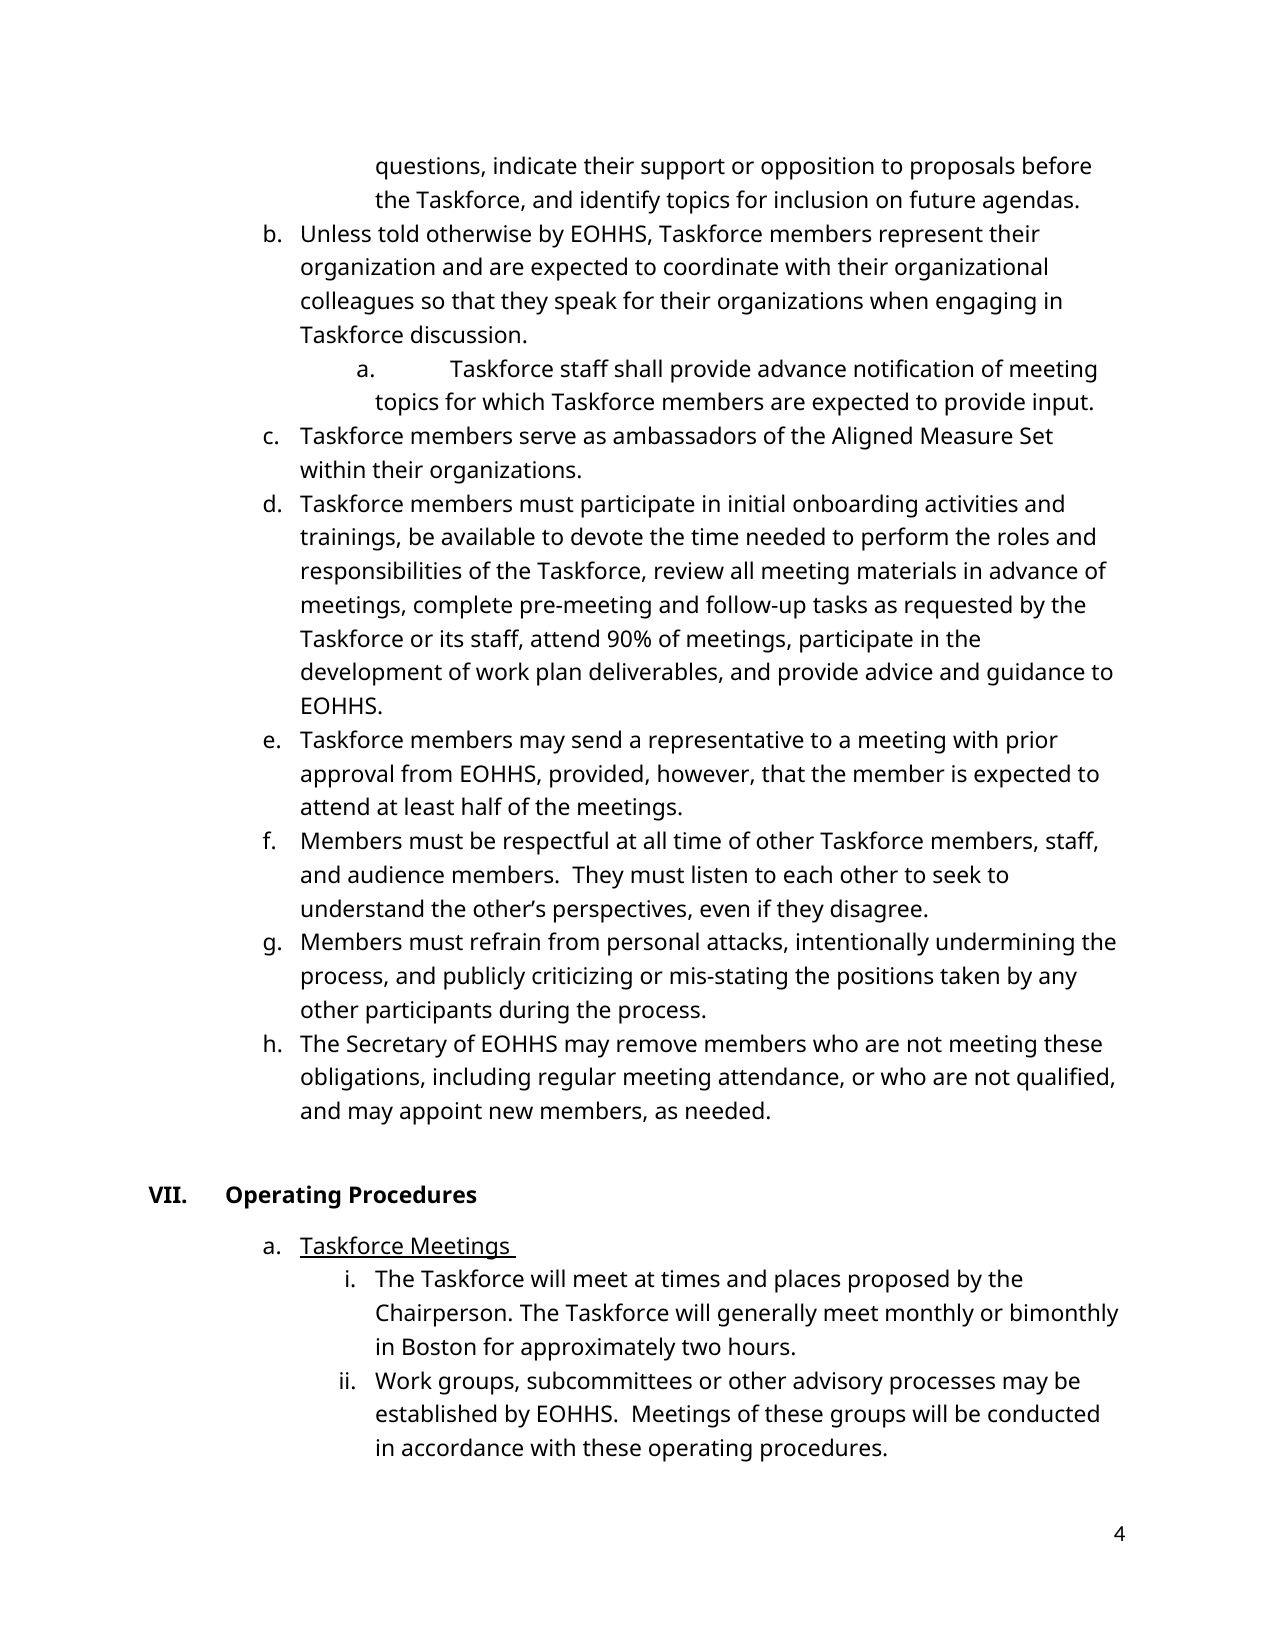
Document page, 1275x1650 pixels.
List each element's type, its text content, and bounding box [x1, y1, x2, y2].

list Taskforce members may send a representative to a meeting with prior approval from EOHHS, provided, however, that the member is expected to attend at least half of the meetings. [262, 724, 1125, 822]
list Taskforce members must participate in initial onboarding activities and trainings, be available to devote the time needed to perform the roles and responsibilities of the Taskforce, review all meeting materials in advance of meetings, complete pre-meeting and follow-up tasks as requested by the Taskforce or its staff, attend 90% of meetings, participate in the development of work plan deliverables, and provide advice and guidance to EOHHS. [262, 487, 1125, 721]
list Work groups, subcommittees or other advisory processes may be established by EOHHS. Meetings of these groups will be conducted in accordance with these operating procedures. [356, 1364, 1125, 1463]
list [356, 150, 1125, 215]
list The Taskforce will meet at times and places proposed by the Chairperson. The Taskforce will generally meet monthly or bimonthly in Boston for approximately two hours. [356, 1263, 1125, 1362]
list Members must refrain from personal attacks, intentionally undermining the process, and publicly criticizing or mis-stating the positions taken by any other participants during the process. [262, 926, 1125, 1025]
list The Secretary of EOHHS may remove members who are not meeting these obligations, including regular meeting attendance, or who are not qualified, and may appoint new members, as needed. [262, 1027, 1125, 1126]
list Members must be respectful at all time of other Taskforce members, staff, and audience members. They must listen to each other to seek to understand the other’s perspectives, even if they disagree. [262, 825, 1125, 924]
list Taskforce staff shall provide advance notification of meeting topics for which Taskforce members are expected to provide input. [356, 352, 1125, 417]
list Unless told otherwise by EOHHS, Taskforce members represent their organization and are expected to coordinate with their organizational colleagues so that they speak for their organizations when engaging in Taskforce discussion. [262, 217, 1125, 350]
list Taskforce Meetings [262, 1229, 1125, 1261]
list Taskforce members serve as ambassadors of the Aligned Measure Set within their organizations. [262, 420, 1125, 485]
subtitle Operating Procedures [187, 1179, 1125, 1210]
